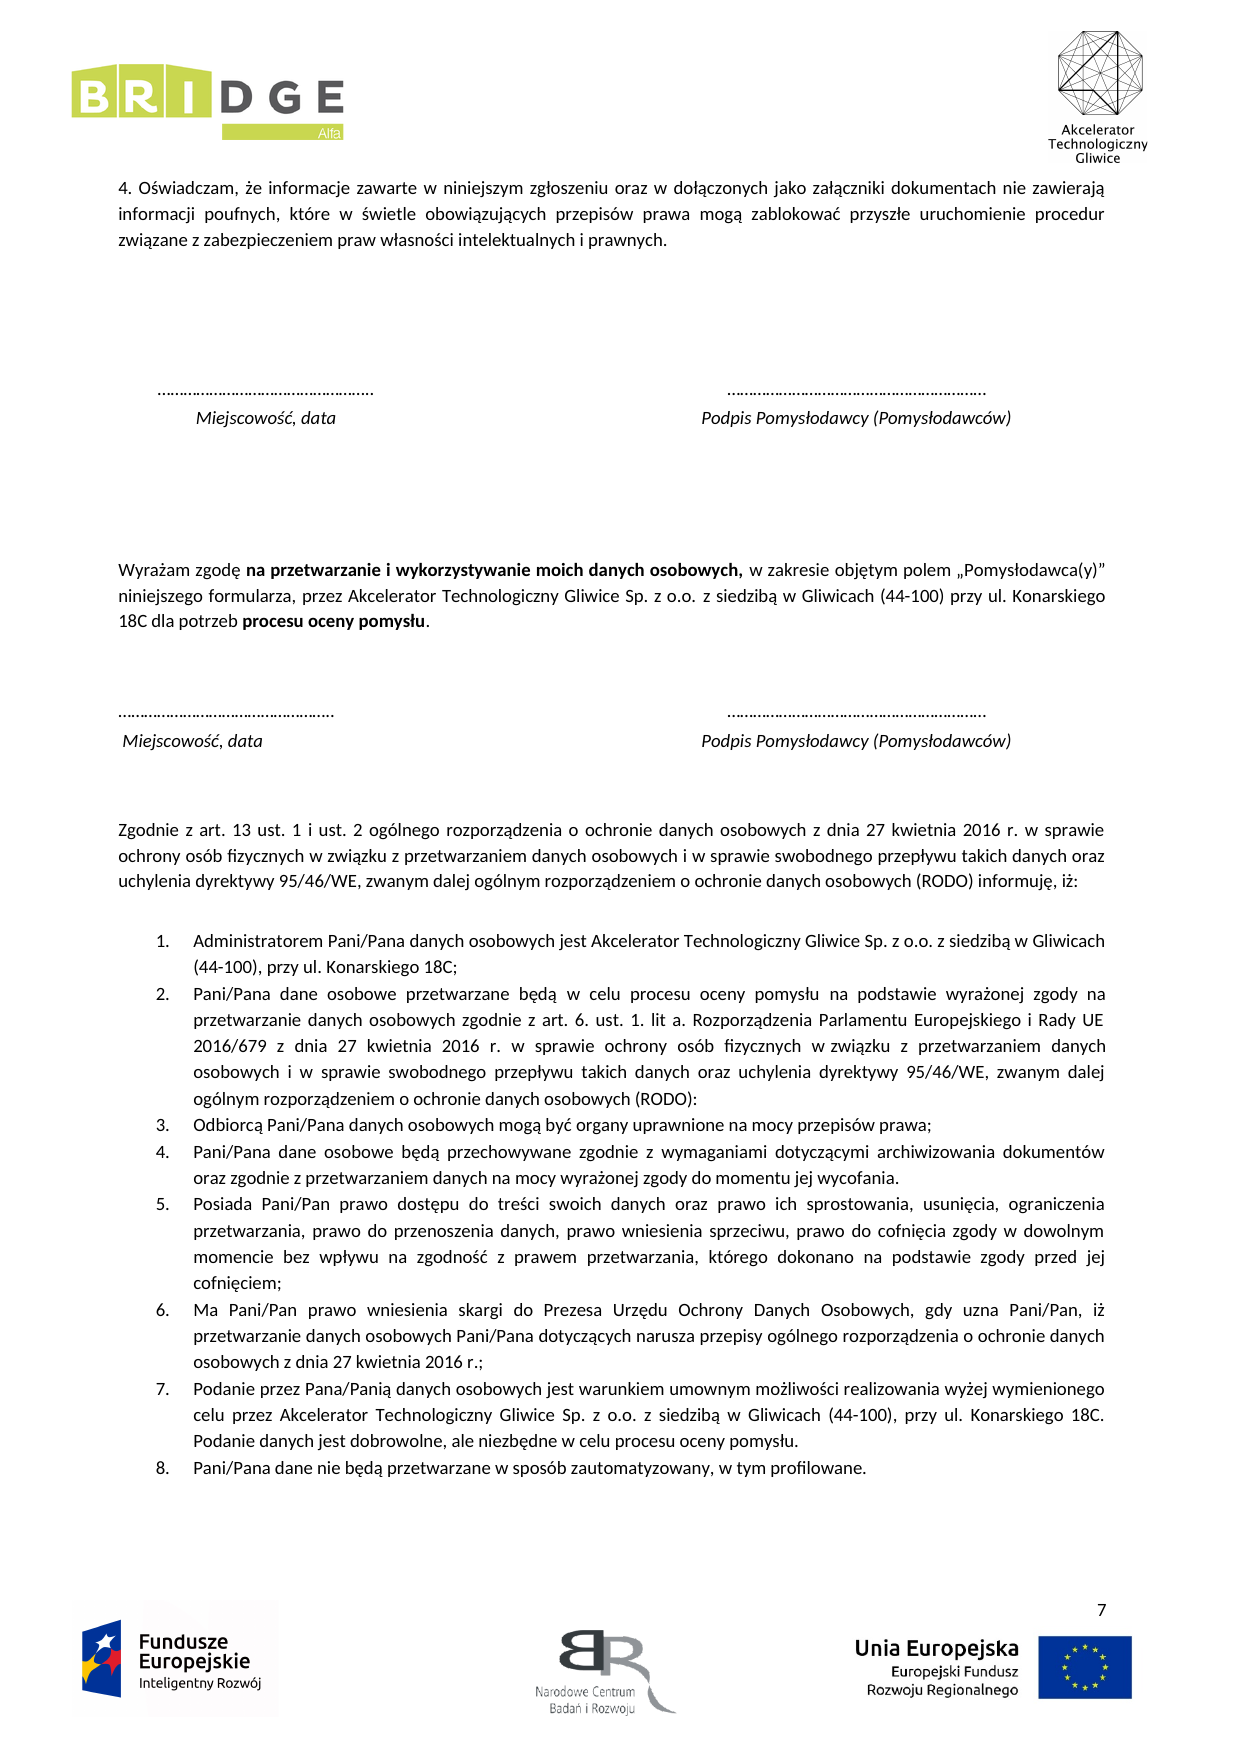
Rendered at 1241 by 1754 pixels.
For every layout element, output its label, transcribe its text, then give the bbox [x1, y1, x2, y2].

text Zgodnie z art. 13 ust. 1 i ust. 2 ogólnego rozporządzenia o ochronie danych osobowych z dnia 27 kwietnia 2016 r. w sprawie ochrony osób fizycznych w związku z przetwarzaniem danych osobowych i w sprawie swobodnego przepływu takich danych oraz uchylenia dyrektywy 95/46/WE, zwanym dalej ogólnym rozporządzeniem o ochronie danych osobowych (RODO) informuję, iż: [118, 818, 1106, 892]
list Pani/Pana dane nie będą przetwarzane w sposób zautomatyzowany, w tym profilowane. [156, 1456, 1106, 1479]
picture [71, 1600, 279, 1717]
list Ma Pani/Pan prawo wniesienia skargi do Prezesa Urzędu Ochrony Danych Osobowych, gdy uzna Pani/Pan, iż przetwarzanie danych osobowych Pani/Pana dotyczących narusza przepisy ogólnego rozporządzenia o ochronie danych osobowych z dnia 27 kwietnia 2016 r.; [156, 1298, 1106, 1373]
list Posiada Pani/Pan prawo dostępu do treści swoich danych oraz prawo ich sprostowania, usunięcia, ograniczenia przetwarzania, prawo do przenoszenia danych, prawo wniesienia sprzeciwu, prawo do cofnięcia zgody w dowolnym momencie bez wpływu na zgodność z prawem przetwarzania, którego dokonano na podstawie zgody przed jej cofnięciem; [156, 1192, 1106, 1294]
list Odbiorcą Pani/Pana danych osobowych mogą być organy uprawnione na mocy przepisów prawa; [156, 1113, 1106, 1136]
list Administratorem Pani/Pana danych osobowych jest Akcelerator Technologiczny Gliwice Sp. z o.o. z siedzibą w Gliwicach (44-100), przy ul. Konarskiego 18C; [156, 929, 1106, 978]
list Podanie przez Pana/Panią danych osobowych jest warunkiem umownym możliwości realizowania wyżej wymienionego celu przez Akcelerator Technologiczny Gliwice Sp. z o.o. z siedzibą w Gliwicach (44-100), przy ul. Konarskiego 18C. Podanie danych jest dobrowolne, ale niezbędne w celu procesu oceny pomysłu. [156, 1377, 1106, 1453]
text ………………………………………….. …………………………………………………… [118, 699, 1106, 722]
picture [536, 1630, 677, 1716]
text Wyrażam zgodę na przetwarzanie i wykorzystywanie moich danych osobowych, w zakresie objętym polem „Pomysłodawca(y)” niniejszego formularza, przez Akcelerator Technologiczny Gliwice Sp. z o.o. z siedzibą w Gliwicach (44-100) przy ul. Konarskiego 18C dla potrzeb procesu oceny pomysłu. [118, 558, 1106, 632]
list Pani/Pana dane osobowe będą przechowywane zgodnie z wymaganiami dotyczącymi archiwizowania dokumentów oraz zgodnie z przetwarzaniem danych na mocy wyrażonej zgody do momentu jej wycofania. [156, 1140, 1106, 1189]
list Pani/Pana dane osobowe przetwarzane będą w celu procesu oceny pomysłu na podstawie wyrażonej zgody na przetwarzanie danych osobowych zgodnie z art. 6. ust. 1. lit a. Rozporządzenia Parlamentu Europejskiego i Rady UE 2016/679 z dnia 27 kwietnia 2016 r. w sprawie ochrony osób fizycznych w związku z przetwarzaniem danych osobowych i w sprawie swobodnego przepływu takich danych oraz uchylenia dyrektywy 95/46/WE, zwanym dalej ogólnym rozporządzeniem o ochronie danych osobowych (RODO): [156, 982, 1106, 1110]
text 4. Oświadczam, że informacje zawarte w niniejszym zgłoszeniu oraz w dołączonych jako załączniki dokumentach nie zawierają informacji poufnych, które w świetle obowiązujących przepisów prawa mogą zablokować przyszłe uruchomienie procedur związane z zabezpieczeniem praw własności intelektualnych i prawnych. [118, 176, 1106, 251]
text Miejscowość, data Podpis Pomysłodawcy (Pomysłodawców) [118, 406, 1106, 429]
picture [836, 1616, 1149, 1716]
picture [71, 64, 344, 140]
picture [1048, 31, 1148, 163]
text ………………………………………….. …………………………………………………… [118, 377, 1106, 399]
text Miejscowość, data Podpis Pomysłodawcy (Pomysłodawców) [118, 729, 1106, 752]
